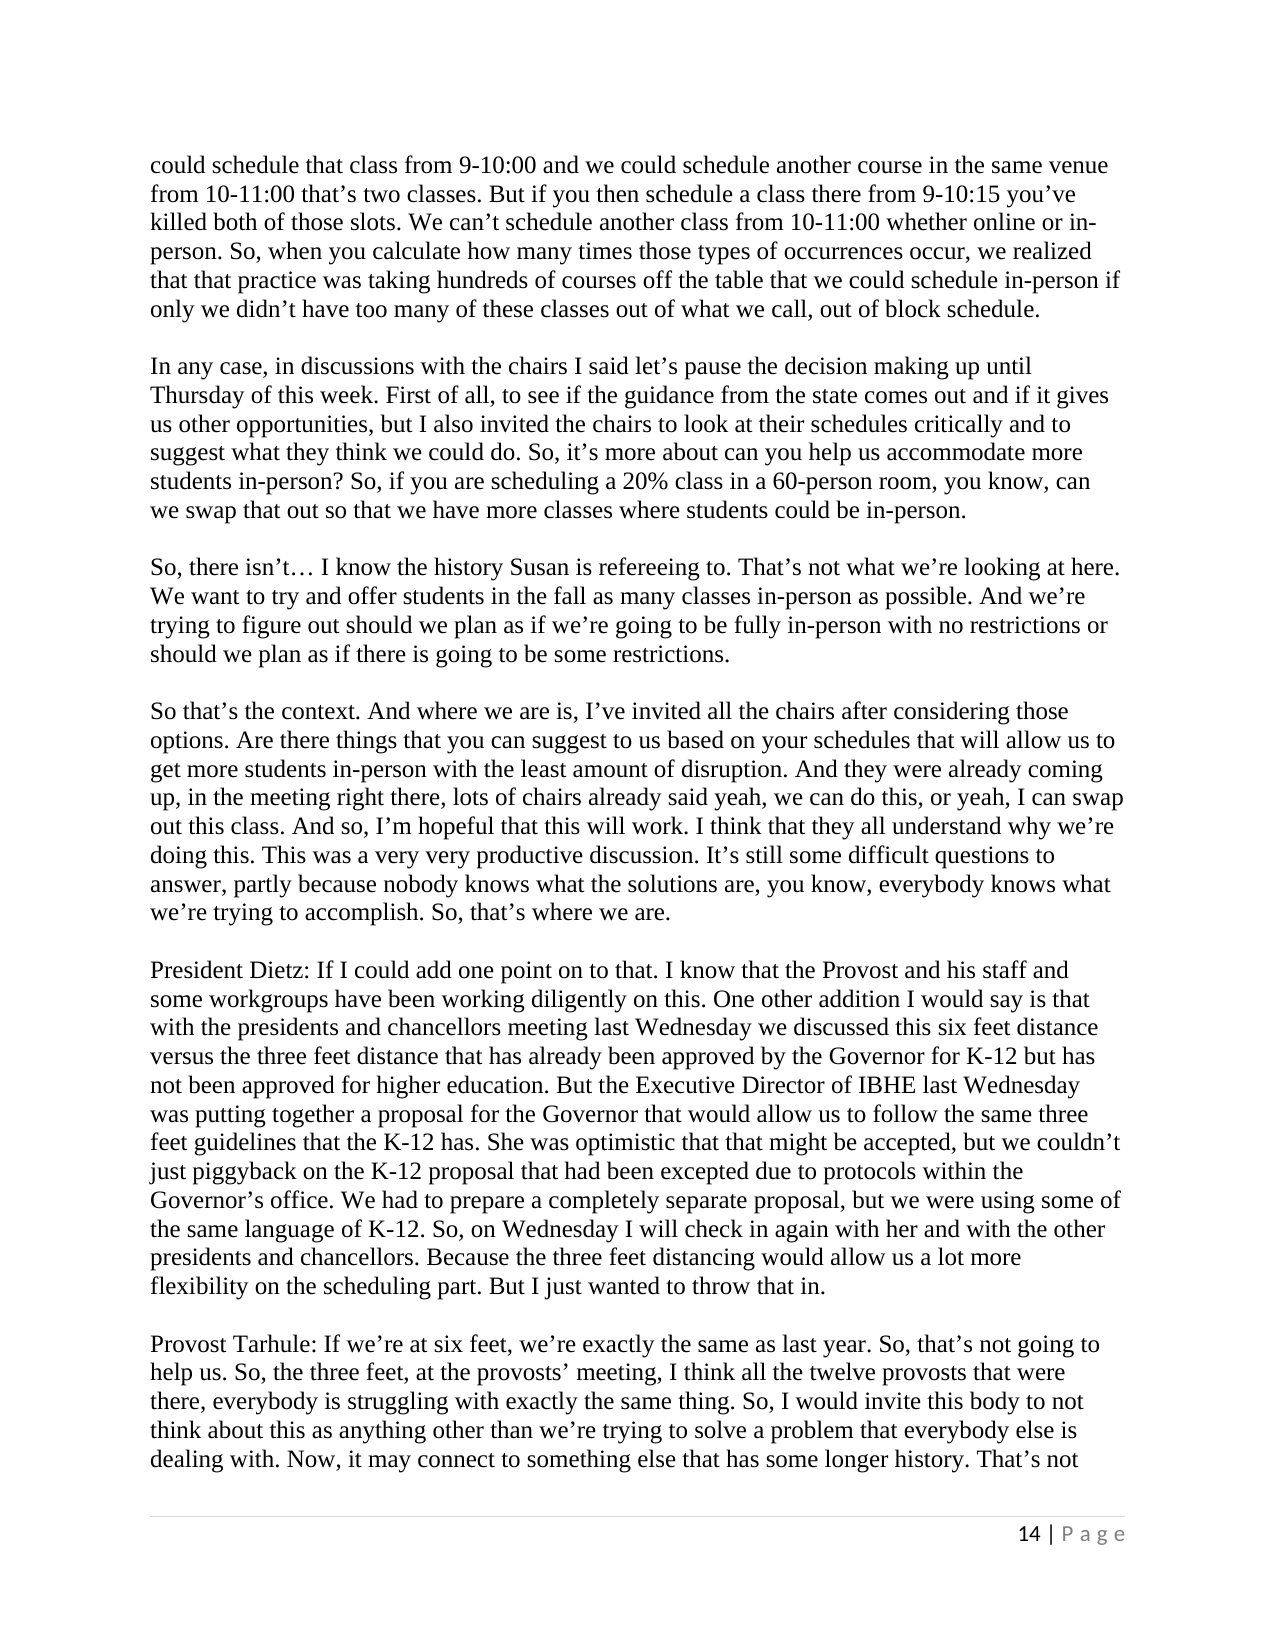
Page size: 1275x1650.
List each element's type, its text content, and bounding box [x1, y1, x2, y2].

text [150, 150, 1125, 322]
text So that’s the context. And where we are is, I’ve invited all the chairs after considering those options. Are there things that you can suggest to us based on your schedules that will allow us to get more students in-person with the least amount of disruption. And they were already coming up, in the meeting right there, lots of chairs already said yeah, we can do this, or yeah, I can swap out this class. And so, I’m hopeful that this will work. I think that they all understand why we’re doing this. This was a very very productive discussion. It’s still some difficult questions to answer, partly because nobody knows what the solutions are, you know, everybody knows what we’re trying to accomplish. So, that’s where we are. [150, 696, 1125, 926]
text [150, 1329, 1125, 1472]
text In any case, in discussions with the chairs I said let’s pause the decision making up until Thursday of this week. First of all, to see if the guidance from the state comes out and if it gives us other opportunities, but I also invited the chairs to look at their schedules critically and to suggest what they think we could do. So, it’s more about can you help us accommodate more students in-person? So, if you are scheduling a 20% class in a 60-person room, you know, can we swap that out so that we have more classes where students could be in-person. [150, 351, 1125, 524]
text President Dietz: If I could add one point on to that. I know that the Provost and his staff and some workgroups have been working diligently on this. One other addition I would say is that with the presidents and chancellors meeting last Wednesday we discussed this six feet distance versus the three feet distance that has already been approved by the Governor for K-12 but has not been approved for higher education. But the Executive Director of IBHE last Wednesday was putting together a proposal for the Governor that would allow us to follow the same three feet guidelines that the K-12 has. She was optimistic that that might be accepted, but we couldn’t just piggyback on the K-12 proposal that had been excepted due to protocols within the Governor’s office. We had to prepare a completely separate proposal, but we were using some of the same language of K-12. So, on Wednesday I will check in again with her and with the other presidents and chancellors. Because the three feet distancing would allow us a lot more flexibility on the scheduling part. But I just wanted to throw that in. [150, 955, 1125, 1300]
text So, there isn’t… I know the history Susan is refereeing to. That’s not what we’re looking at here. We want to try and offer students in the fall as many classes in-person as possible. And we’re trying to figure out should we plan as if we’re going to be fully in-person with no restrictions or should we plan as if there is going to be some restrictions. [150, 552, 1125, 667]
